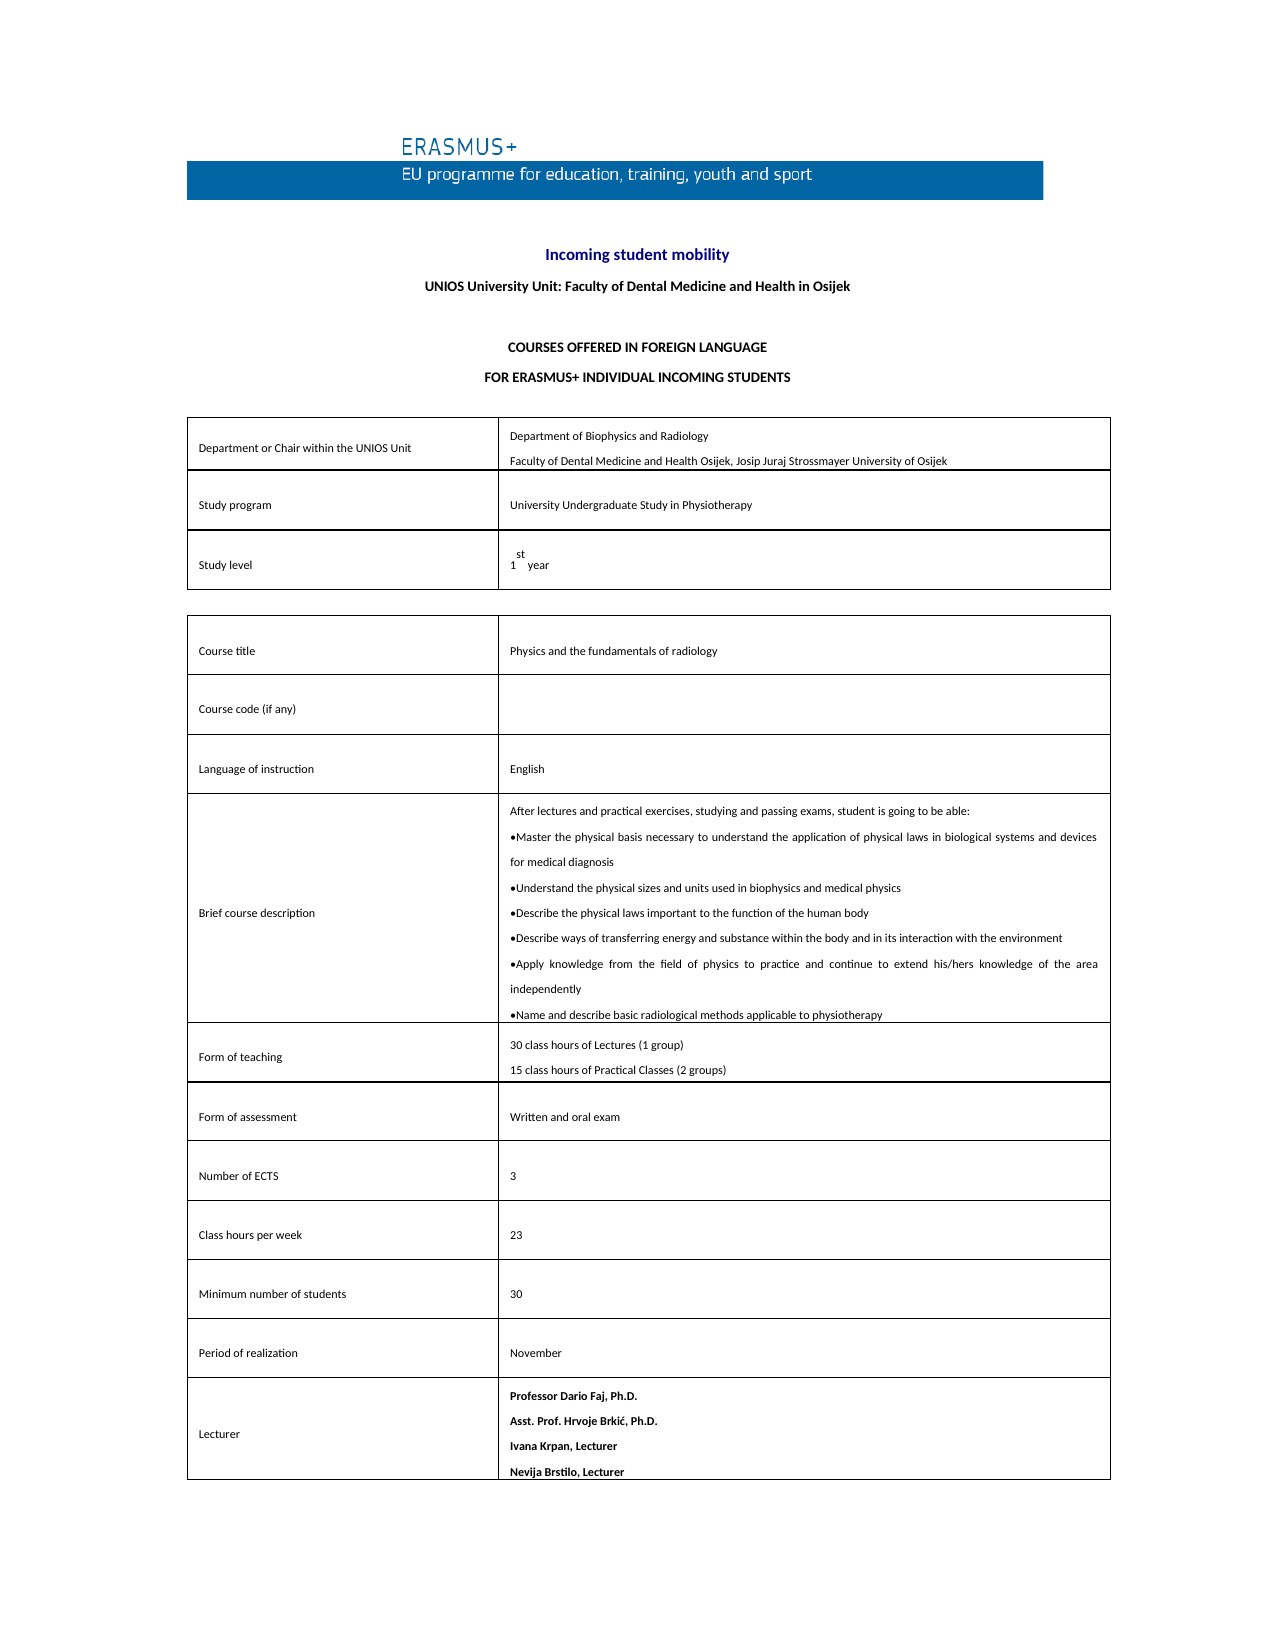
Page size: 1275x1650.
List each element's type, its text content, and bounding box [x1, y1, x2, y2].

table_cell [499, 675, 1110, 733]
text FOR ERASMUS+ INDIVIDUAL INCOMING STUDENTS [187, 356, 1088, 386]
table_cell Language of instruction [188, 735, 498, 792]
table_header Study program [188, 471, 498, 529]
table_cell Written and oral exam [499, 1083, 1110, 1140]
table_cell Form of teaching [188, 1023, 498, 1081]
table_header University Undergraduate Study in Physiotherapy [499, 471, 1110, 529]
table_header Study level [188, 531, 498, 589]
table_header Physics and the fundamentals of radiology [499, 616, 1110, 674]
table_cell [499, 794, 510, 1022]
table_cell 30 [499, 1260, 1110, 1318]
table_cell Minimum number of students [188, 1260, 498, 1318]
table_header Course title [188, 616, 498, 674]
table_header Department of Biophysics and Radiology Faculty of Dental Medicine and Health Osijek, Josip Juraj Strossmayer University of Osijek [499, 418, 1110, 469]
table_header 1st year [499, 531, 1110, 589]
table_cell Form of assessment [188, 1083, 498, 1140]
table_cell 3 [499, 1141, 1110, 1199]
picture [187, 73, 1044, 200]
table_cell Brief course description [188, 794, 498, 1022]
text Incoming student mobility [187, 228, 1088, 264]
table_cell Period of realization [188, 1319, 498, 1377]
text COURSES OFFERED IN FOREIGN LANGUAGE [187, 325, 1088, 356]
table_cell Class hours per week [188, 1201, 498, 1258]
text UNIOS University Unit: Faculty of Dental Medicine and Health in Osijek [187, 264, 1088, 295]
table_cell 23 [499, 1201, 1110, 1258]
table_cell Number of ECTS [188, 1141, 498, 1199]
table_cell November [499, 1319, 1110, 1377]
table_cell Lecturer [188, 1378, 498, 1479]
table_cell Course code (if any) [188, 675, 498, 733]
table_header Department or Chair within the UNIOS Unit [188, 418, 498, 469]
table_cell English [499, 735, 1110, 792]
table_cell Professor Dario Faj, Ph.D. Asst. Prof. Hrvoje Brkić, Ph.D. Ivana Krpan, Lecturer Nevija Brstilo, Lecturer [499, 1378, 1110, 1479]
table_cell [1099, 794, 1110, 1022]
table_cell 30 class hours of Lectures (1 group) 15 class hours of Practical Classes (2 groups) [499, 1023, 1110, 1081]
